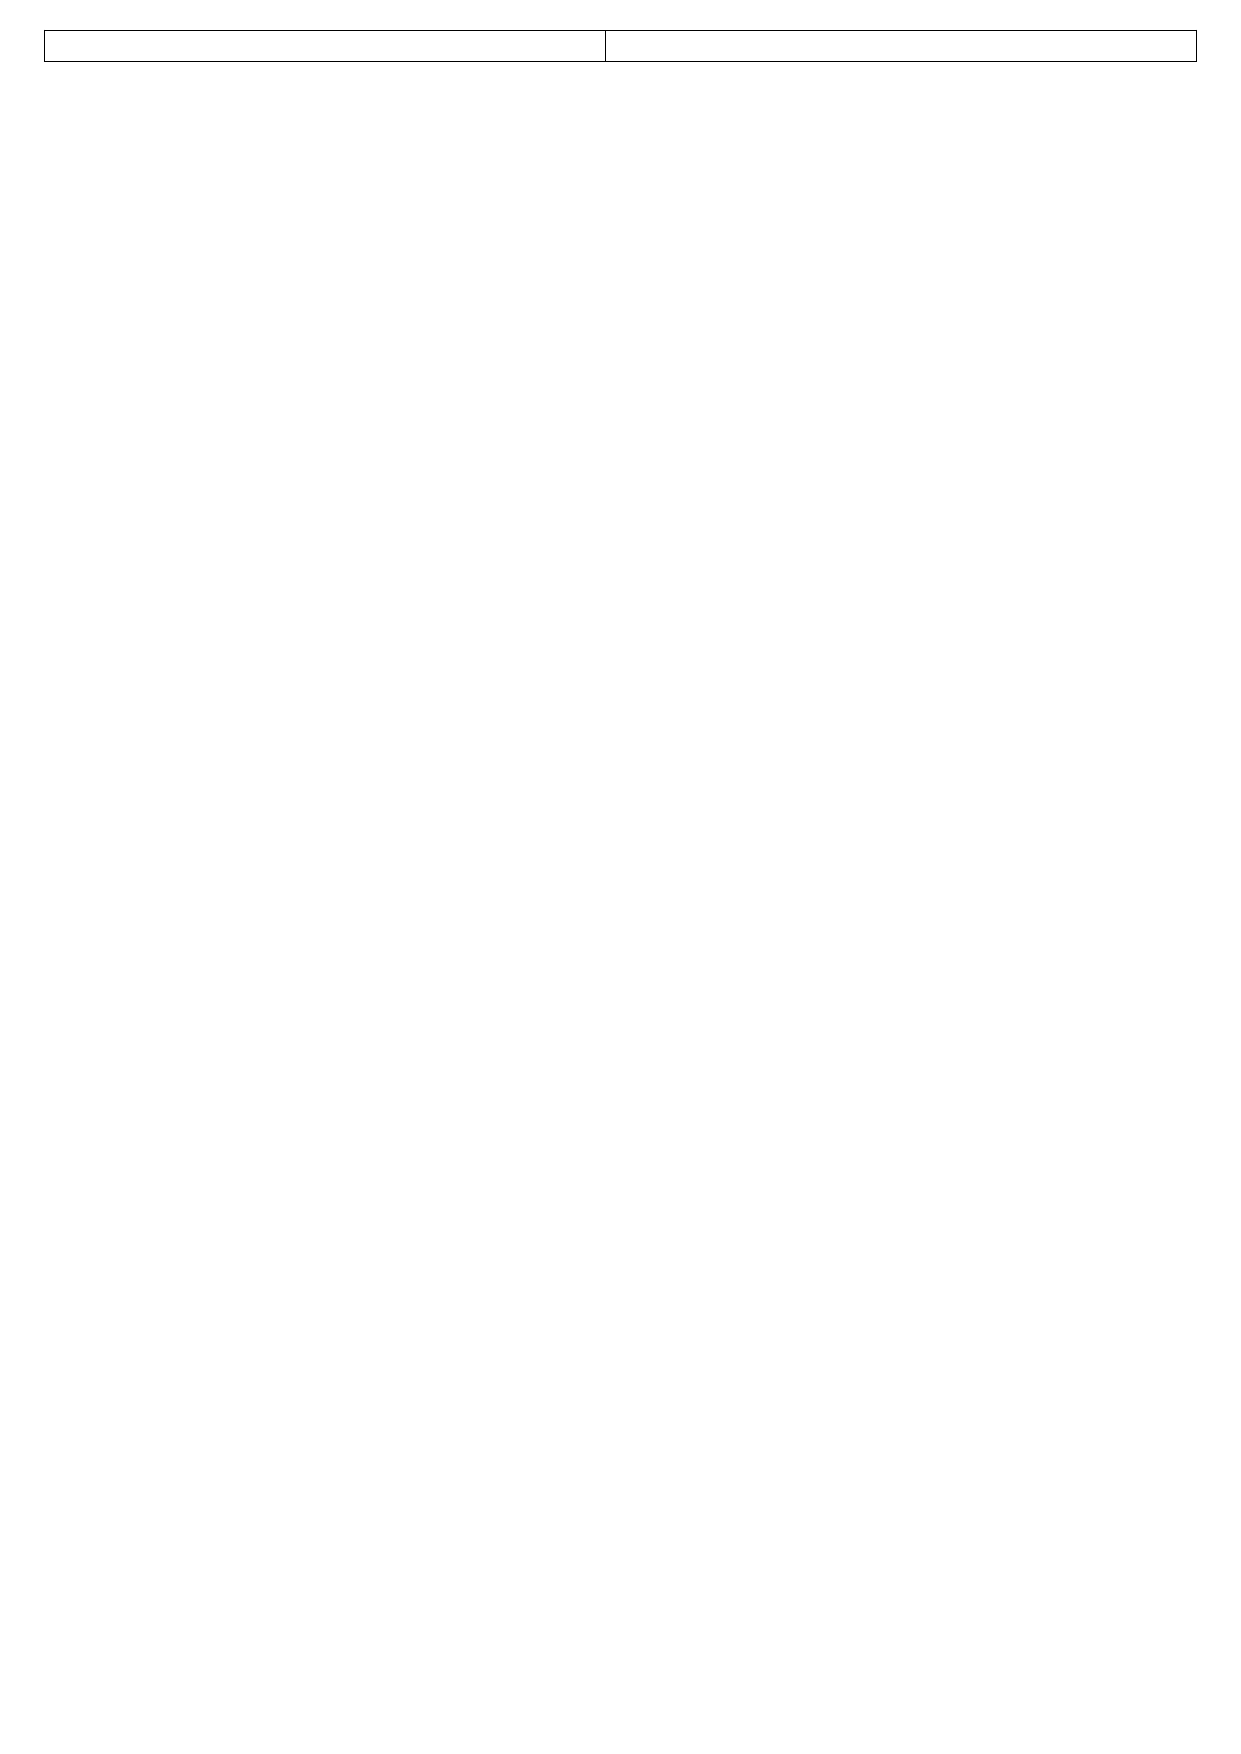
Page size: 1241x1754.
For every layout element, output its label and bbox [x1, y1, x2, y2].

table_cell [606, 31, 1196, 61]
table_cell [45, 31, 605, 61]
